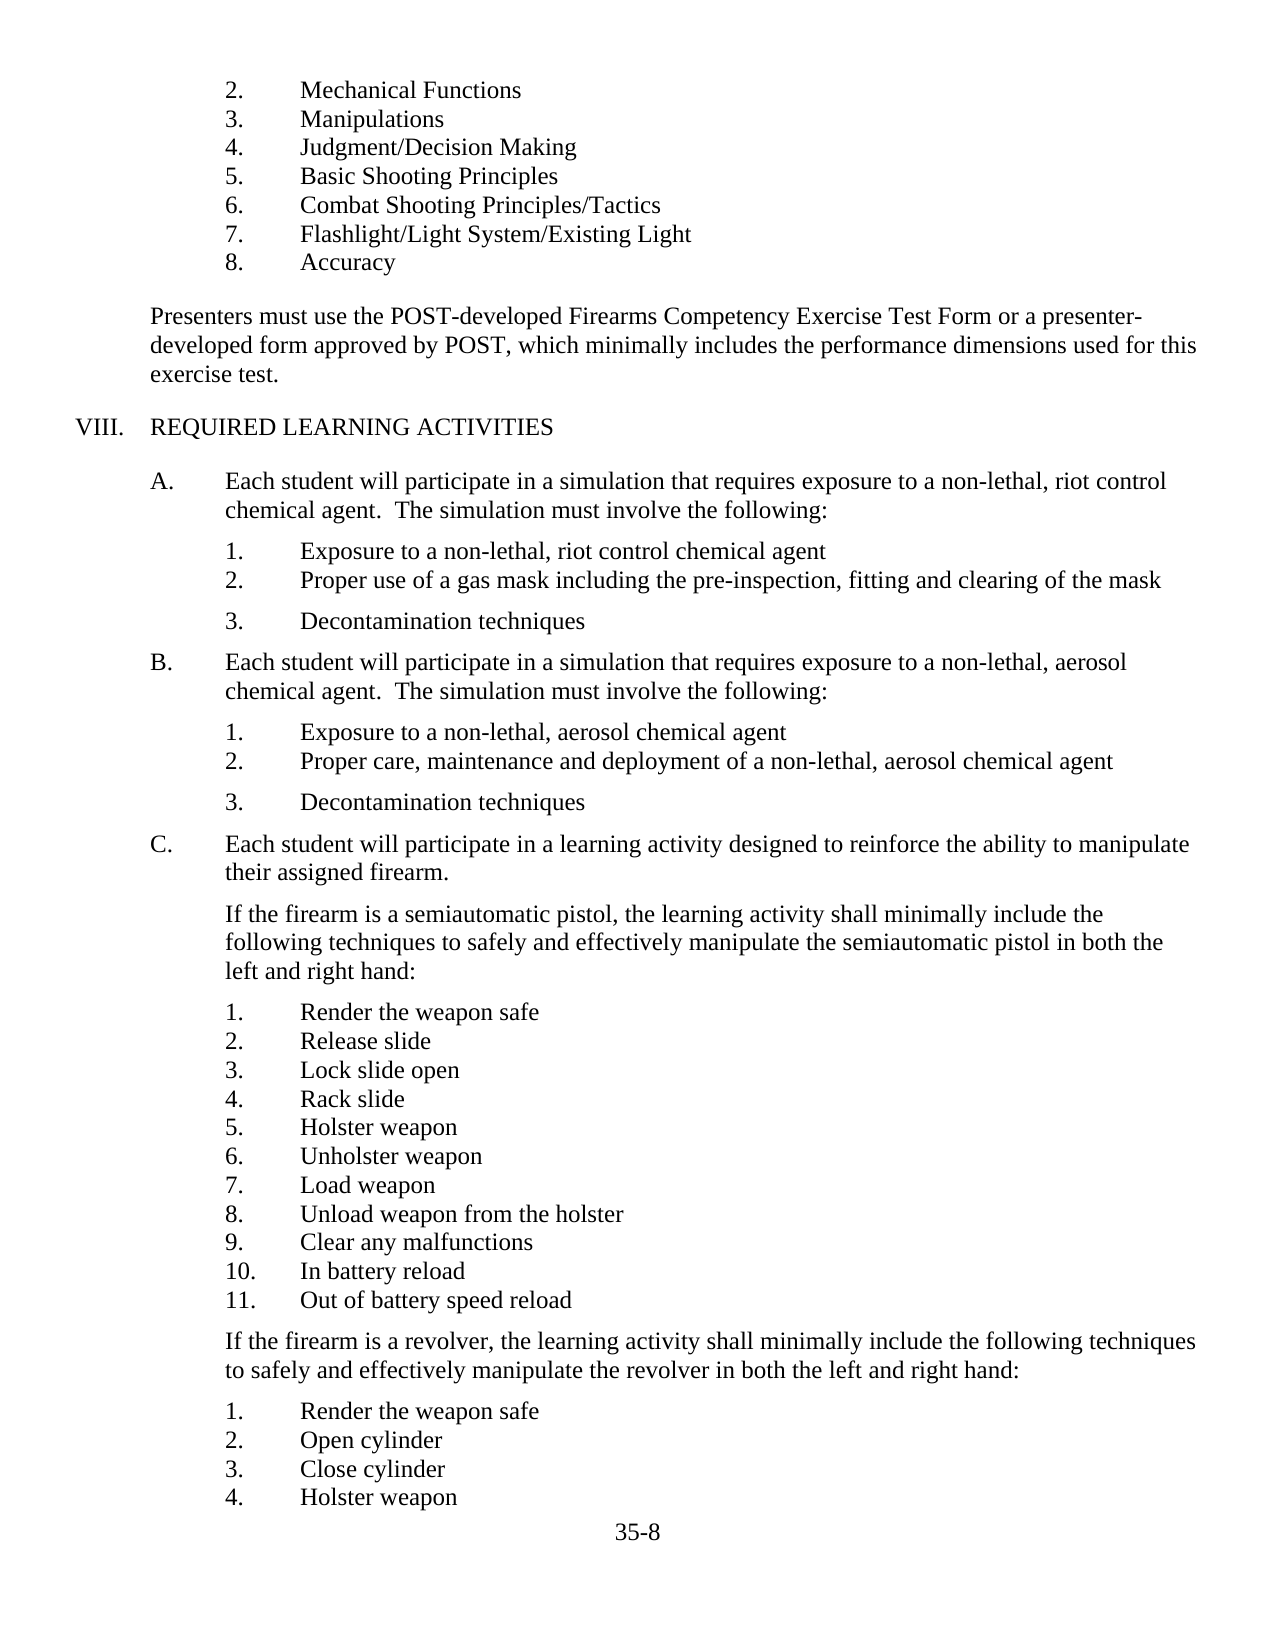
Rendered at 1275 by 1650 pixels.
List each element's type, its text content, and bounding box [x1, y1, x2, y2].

list In battery reload [225, 1256, 1200, 1285]
list Render the weapon safe [225, 1396, 1200, 1425]
list Clear any malfunctions [225, 1227, 1200, 1256]
list Load weapon [225, 1170, 1200, 1199]
list Unload weapon from the holster [225, 1199, 1200, 1227]
list Proper care, maintenance and deployment of a non-lethal, aerosol chemical agent [225, 746, 1200, 775]
list Rack slide [225, 1084, 1200, 1112]
list Unholster weapon [225, 1141, 1200, 1170]
list Out of battery speed reload [225, 1285, 1200, 1314]
list Holster weapon [225, 1482, 1200, 1511]
list Exposure to a non-lethal, riot control chemical agent [225, 536, 1200, 565]
list Basic Shooting Principles [225, 161, 1200, 190]
list Combat Shooting Principles/Tactics [225, 190, 1200, 219]
text Presenters must use the POST-developed Firearms Competency Exercise Test Form or a presenter-developed form approved by POST, which minimally includes the performance dimensions used for this exercise test. [150, 301, 1200, 387]
list Each student will participate in a simulation that requires exposure to a non-lethal, riot control chemical agent. The simulation must involve the following: [150, 466, 1200, 524]
list Accuracy [225, 247, 1200, 276]
list Decontamination techniques [225, 606, 1200, 635]
list Release slide [225, 1026, 1200, 1055]
list Judgment/Decision Making [225, 132, 1200, 161]
list Exposure to a non-lethal, aerosol chemical agent [225, 717, 1200, 746]
list Each student will participate in a simulation that requires exposure to a non-lethal, aerosol chemical agent. The simulation must involve the following: [150, 647, 1200, 705]
text If the firearm is a revolver, the learning activity shall minimally include the following techniques to safely and effectively manipulate the revolver in both the left and right hand: [225, 1326, 1200, 1384]
list Open cylinder [225, 1425, 1200, 1454]
list Mechanical Functions [225, 75, 1200, 104]
list Lock slide open [225, 1055, 1200, 1084]
subtitle REQUIRED LEARNING ACTIVITIES [75, 412, 1200, 441]
list Proper use of a gas mask including the pre-inspection, fitting and clearing of the mask [225, 565, 1200, 594]
list Close cylinder [225, 1454, 1200, 1482]
list Render the weapon safe [225, 997, 1200, 1026]
list Manipulations [225, 104, 1200, 132]
text If the firearm is a semiautomatic pistol, the learning activity shall minimally include the following techniques to safely and effectively manipulate the semiautomatic pistol in both the left and right hand: [225, 899, 1200, 985]
list Flashlight/Light System/Existing Light [225, 219, 1200, 247]
list Decontamination techniques [225, 787, 1200, 816]
list Holster weapon [225, 1112, 1200, 1141]
list Each student will participate in a learning activity designed to reinforce the ability to manipulate their assigned firearm. [150, 829, 1200, 886]
